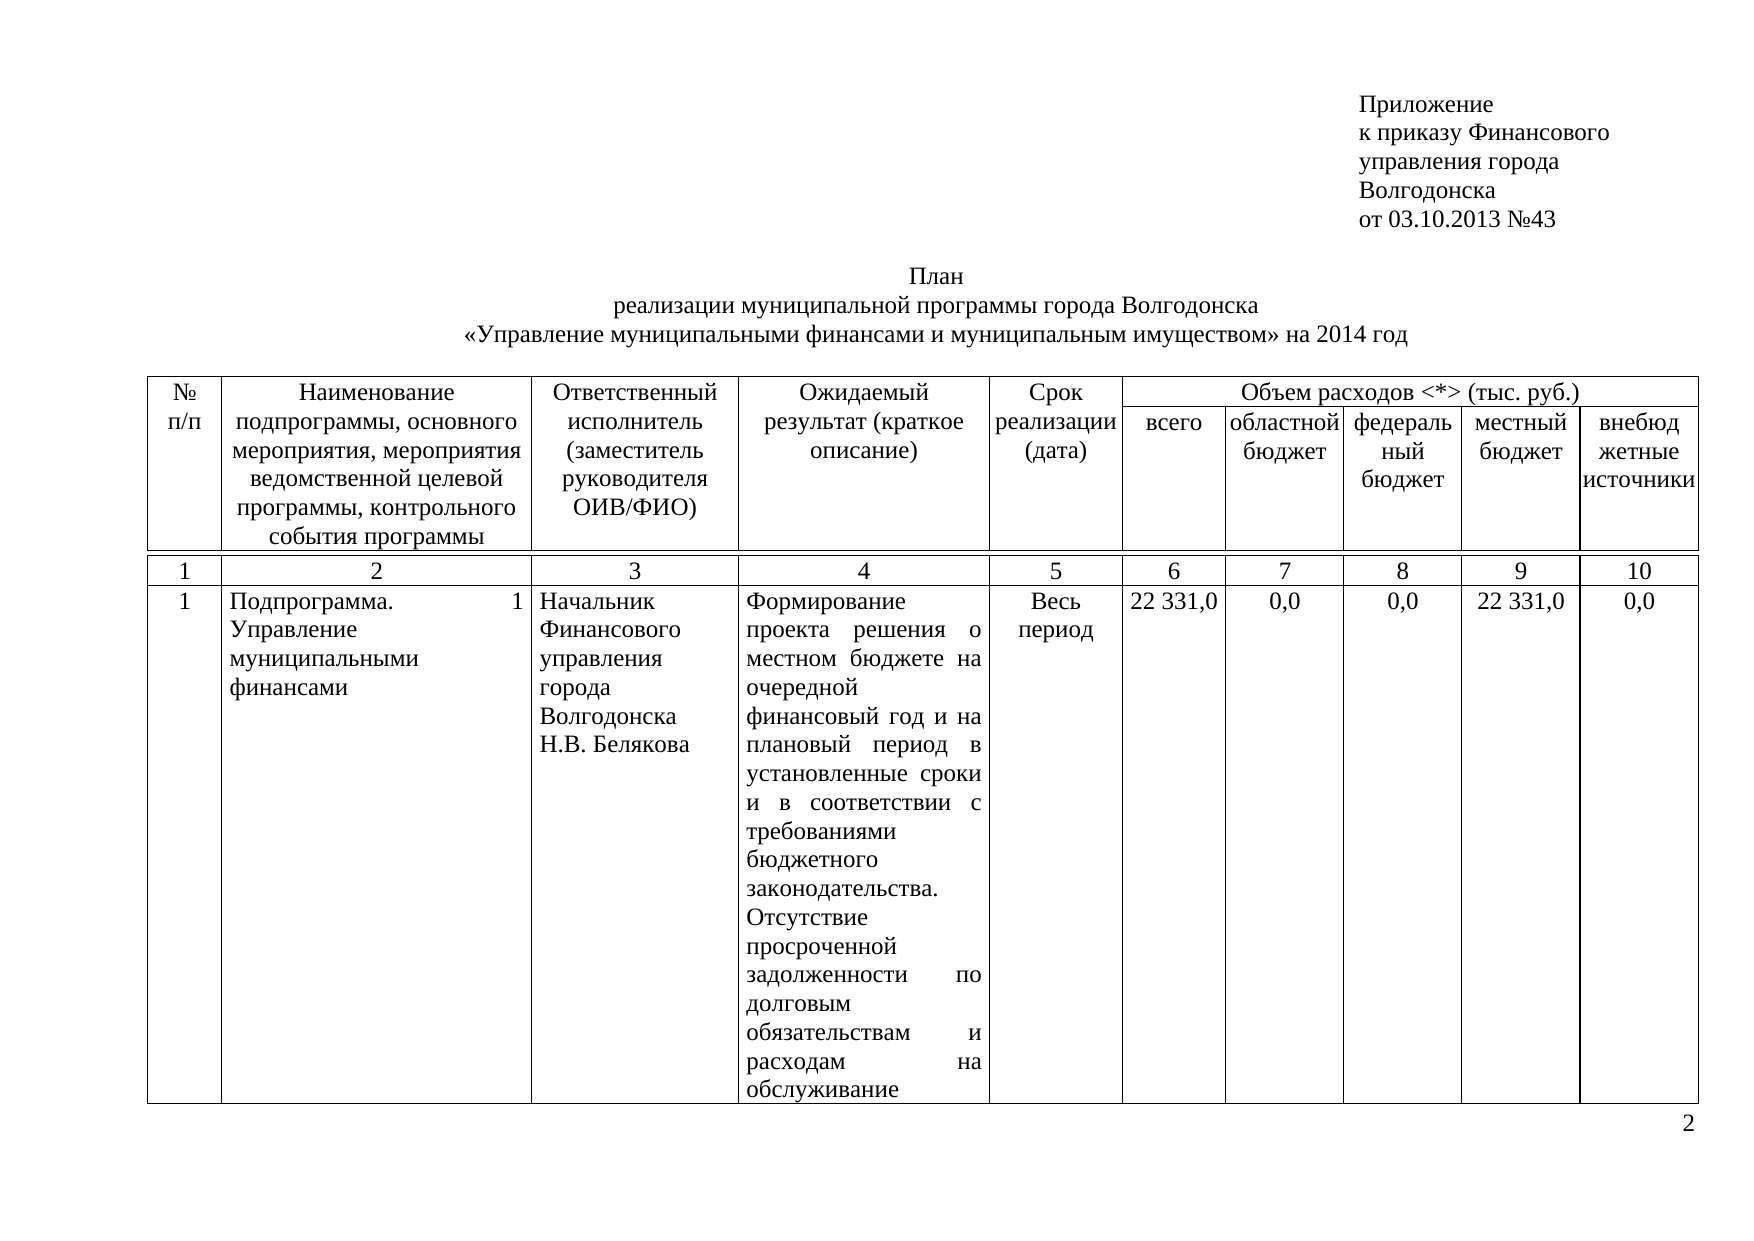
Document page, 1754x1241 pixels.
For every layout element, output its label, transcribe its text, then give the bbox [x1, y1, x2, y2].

table_cell областной бюджет [1226, 407, 1343, 550]
table_header 5 [990, 556, 1122, 585]
table_header 2 [222, 556, 531, 585]
table_header 7 [1226, 556, 1343, 585]
text реализации муниципальной программы города Волгодонска [177, 290, 1695, 319]
table_cell внебюд жетные источники [1581, 407, 1698, 550]
text План [177, 261, 1695, 290]
table_cell 0,0 [1581, 586, 1698, 1103]
table_cell 22 331,0 [1123, 586, 1225, 1103]
table_cell местный бюджет [1462, 407, 1579, 550]
table_cell всего [1123, 407, 1225, 550]
table_header 4 [739, 556, 989, 585]
table_cell федеральный бюджет [1344, 407, 1461, 550]
table_header Ответственный исполнитель (заместитель руководителя ОИВ/ФИО) [532, 377, 738, 550]
table_header 3 [532, 556, 738, 585]
table_header 8 [1344, 556, 1461, 585]
text к приказу Финансового управления города Волгодонска [1358, 117, 1695, 204]
table_header № п/п [148, 377, 221, 550]
table_header 1 [148, 556, 221, 585]
table_cell 22 331,0 [1462, 586, 1579, 1103]
table_header Ожидаемый результат (краткое описание) [739, 377, 989, 550]
table_header Срок реализации (дата) [990, 377, 1122, 550]
table_cell 0,0 [1226, 586, 1343, 1103]
table_header Наименование подпрограммы, основного мероприятия, мероприятия ведомственной целевой программы, контрольного события программы [222, 377, 531, 550]
text Приложение [1358, 89, 1695, 117]
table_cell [532, 586, 738, 1103]
table_header 6 [1123, 556, 1225, 585]
table_cell Весь период [990, 586, 1122, 1103]
text от 03.10.2013 №43 [1358, 204, 1695, 232]
table_cell 1 [148, 586, 221, 1103]
table_header Объем расходов <*> (тыс. руб.) [1123, 377, 1698, 406]
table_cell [739, 586, 989, 1103]
table_header 10 [1581, 556, 1698, 585]
table_cell 0,0 [1344, 586, 1461, 1103]
text «Управление муниципальными финансами и муниципальным имуществом» на 2014 год [177, 319, 1695, 347]
table_header 9 [1462, 556, 1579, 585]
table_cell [222, 586, 531, 1103]
